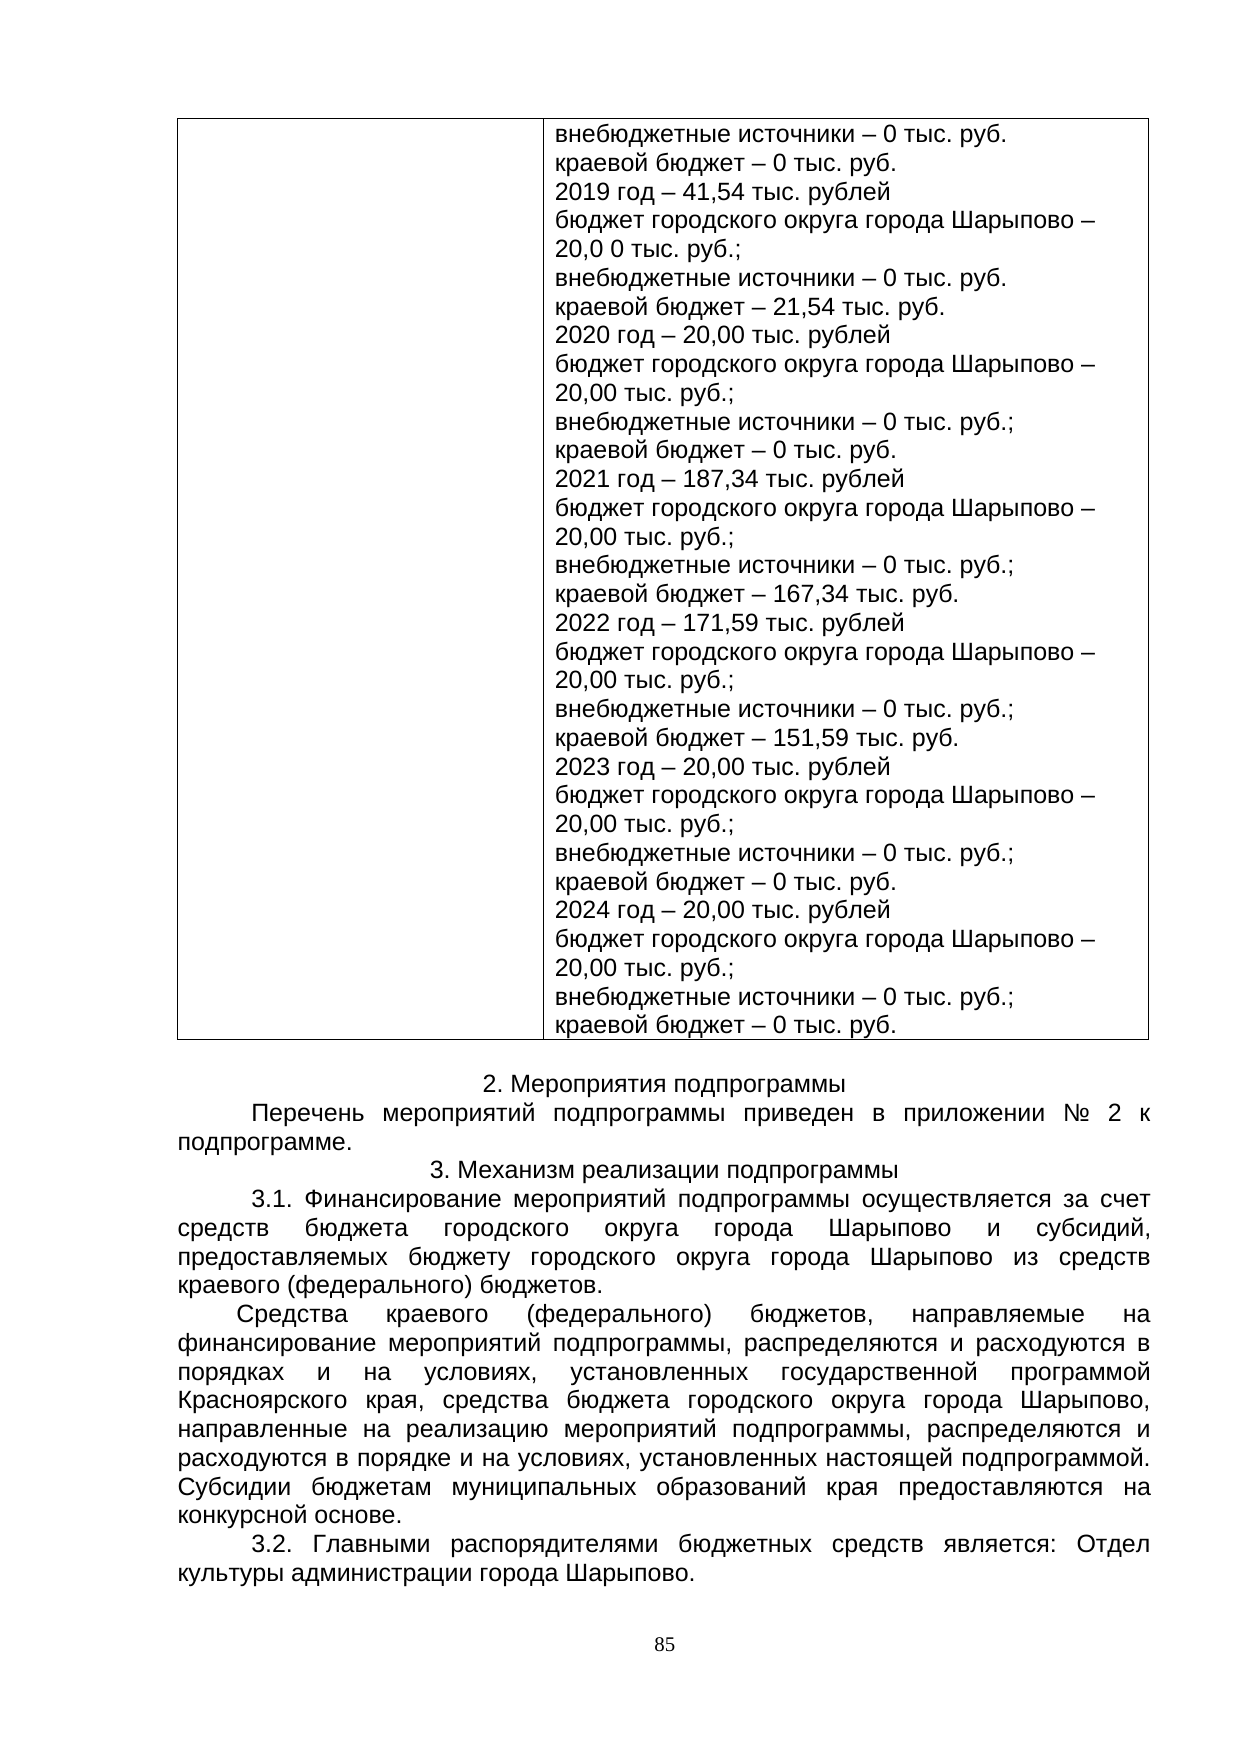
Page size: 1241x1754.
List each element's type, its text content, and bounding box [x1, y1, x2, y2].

text 3.1. Финансирование мероприятий подпрограммы осуществляется за счет средств бюджета городского округа города Шарыпово и субсидий, предоставляемых бюджету городского округа города Шарыпово из средств краевого (федерального) бюджетов. [177, 1184, 1152, 1299]
text Средства краевого (федерального) бюджетов, направляемые на финансирование мероприятий подпрограммы, распределяются и расходуются в порядках и на условиях, установленных государственной программой Красноярского края, средства бюджета городского округа города Шарыпово, направленные на реализацию мероприятий подпрограммы, распределяются и расходуются в порядке и на условиях, установленных настоящей подпрограммой. Субсидии бюджетам муниципальных образований края предоставляются на конкурсной основе. [177, 1299, 1152, 1529]
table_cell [178, 119, 543, 1039]
text 3. Механизм реализации подпрограммы [177, 1155, 1152, 1184]
text Перечень мероприятий подпрограммы приведен в приложении № 2 к подпрограмме. [177, 1098, 1152, 1155]
text 2. Мероприятия подпрограммы [177, 1069, 1152, 1098]
text 3.2. Главными распорядителями бюджетных средств является: Отдел культуры администрации города Шарыпово. [177, 1529, 1152, 1586]
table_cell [544, 119, 1148, 1039]
